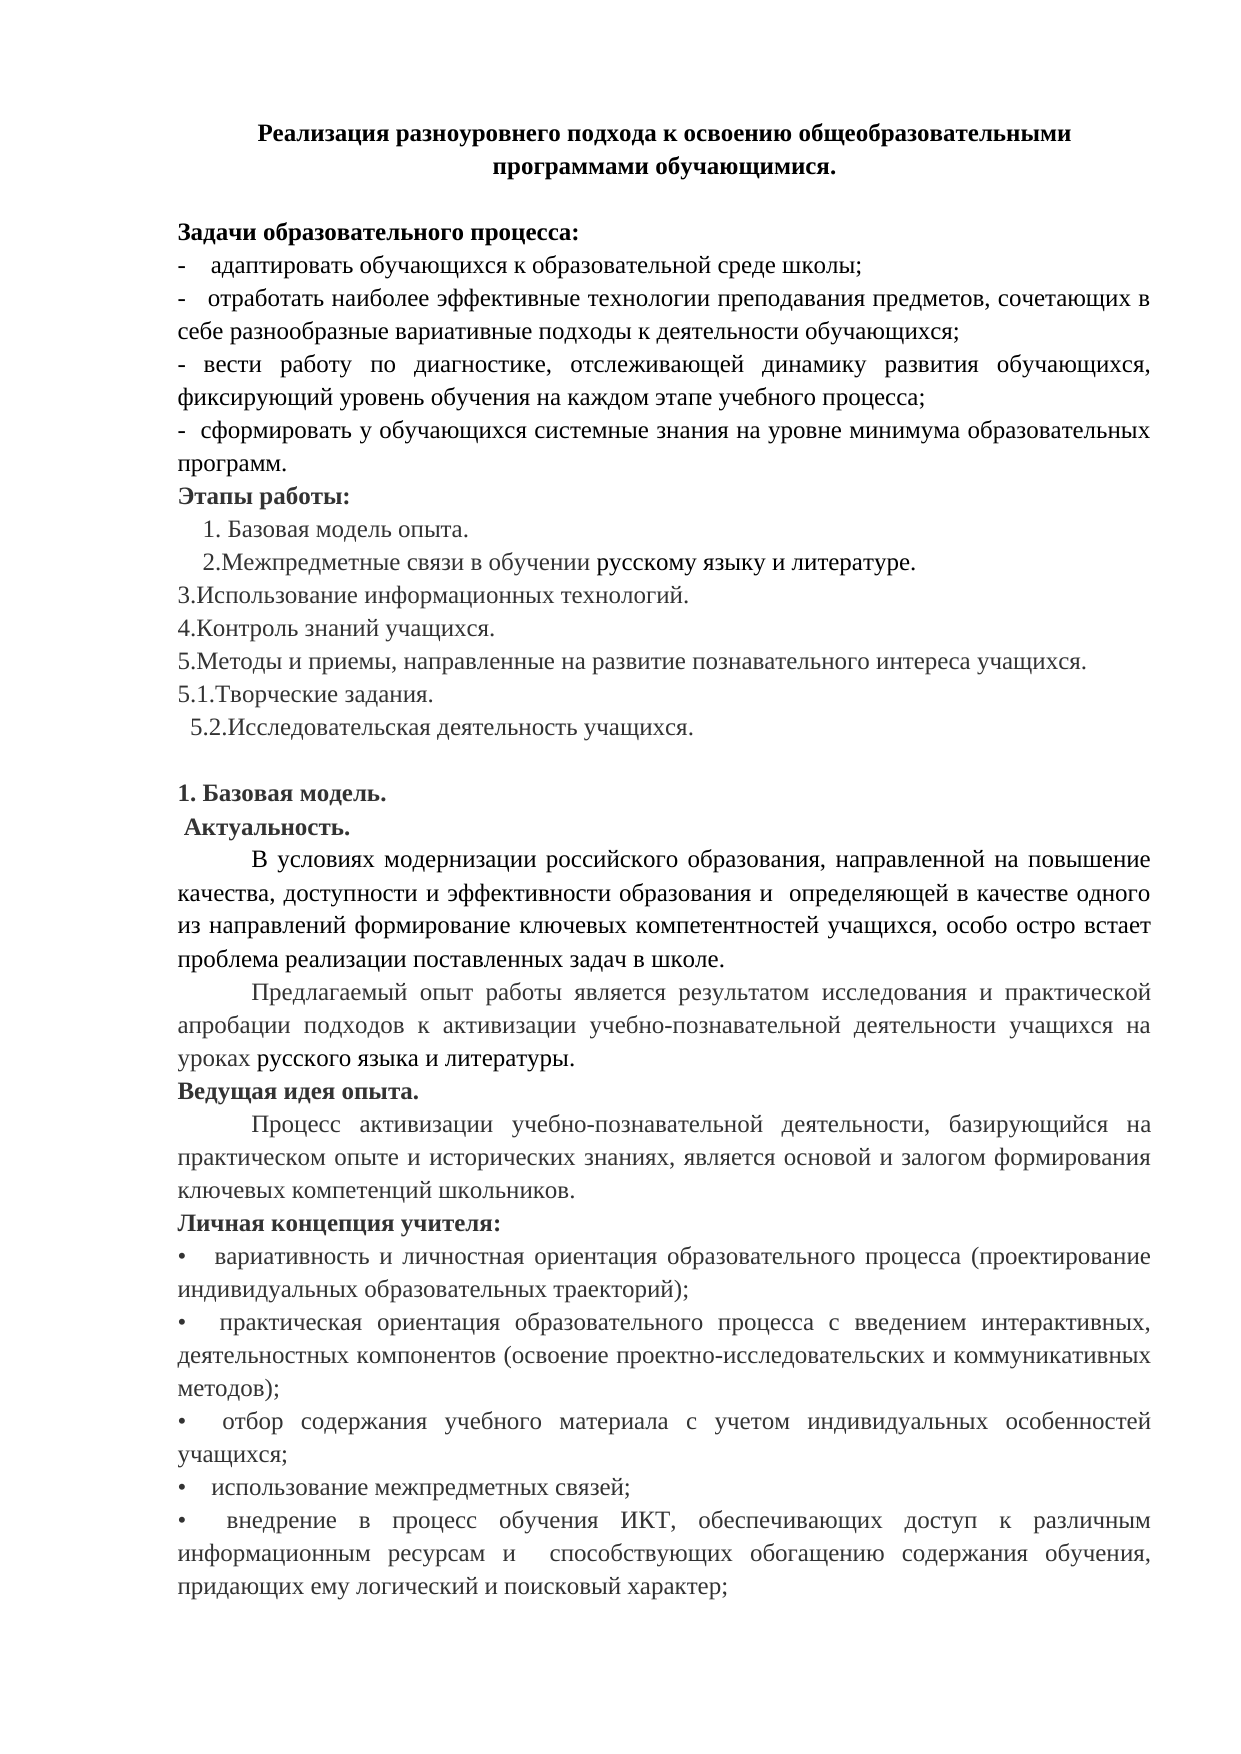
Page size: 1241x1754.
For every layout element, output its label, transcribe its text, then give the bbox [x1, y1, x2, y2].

text 5.Методы и приемы, направленные на развитие познавательного интереса учащихся. [177, 646, 1152, 675]
text 1. Базовая модель опыта. [177, 514, 1152, 543]
text - вести работу по диагностике, отслеживающей динамику развития обучающихся, фиксирующий уровень обучения на каждом этапе учебного процесса; [177, 349, 1152, 411]
text • отбор содержания учебного материала с учетом индивидуальных особенностей учащихся; [177, 1406, 1152, 1468]
text Ведущая идея опыта. [177, 1076, 1152, 1104]
text - сформировать у обучающихся системные знания на уровне минимума образовательных программ. [177, 415, 1152, 477]
text Реализация разноуровнего подхода к освоению общеобразовательными программами обучающимися. [177, 118, 1152, 180]
text • внедрение в процесс обучения ИКТ, обеспечивающих доступ к различным информационным ресурсам и способствующих обогащению содержания обучения, придающих ему логический и поисковый характер; [177, 1505, 1152, 1600]
text Личная концепция учителя: [177, 1208, 1152, 1237]
text 3.Использование информационных технологий. [177, 580, 1152, 609]
text - отработать наиболее эффективные технологии преподавания предметов, сочетающих в себе разнообразные вариативные подходы к деятельности обучающихся; [177, 283, 1152, 345]
text • практическая ориентация образовательного процесса с введением интерактивных, деятельностных компонентов (освоение проектно-исследовательских и коммуникативных методов); [177, 1307, 1152, 1402]
text 2.Межпредметные связи в обучении русскому языку и литературе. [177, 547, 1152, 576]
text 5.1.Творческие задания. [177, 679, 1152, 708]
text • использование межпредметных связей; [177, 1472, 1152, 1501]
text Этапы работы: [177, 481, 1152, 510]
text 5.2.Исследовательская деятельность учащихся. [177, 712, 1152, 741]
text Задачи образовательного процесса: [177, 217, 1152, 246]
text 1. Базовая модель. [177, 778, 1152, 807]
text 4.Контроль знаний учащихся. [177, 613, 1152, 642]
text Процесс активизации учебно-познавательной деятельности, базирующийся на практическом опыте и исторических знаниях, является основой и залогом формирования ключевых компетенций школьников. [177, 1109, 1152, 1203]
text Предлагаемый опыт работы является результатом исследования и практической апробации подходов к активизации учебно-познавательной деятельности учащихся на уроках русского языка и литературы. [177, 977, 1152, 1071]
text • вариативность и личностная ориентация образовательного процесса (проектирование индивидуальных образовательных траекторий); [177, 1241, 1152, 1303]
text В условиях модернизации российского образования, направленной на повышение качества, доступности и эффективности образования и определяющей в качестве одного из направлений формирование ключевых компетентностей учащихся, особо остро встает проблема реализации поставленных задач в школе. [177, 844, 1152, 972]
text - адаптировать обучающихся к образовательной среде школы; [177, 250, 1152, 279]
text Актуальность. [177, 812, 1152, 840]
